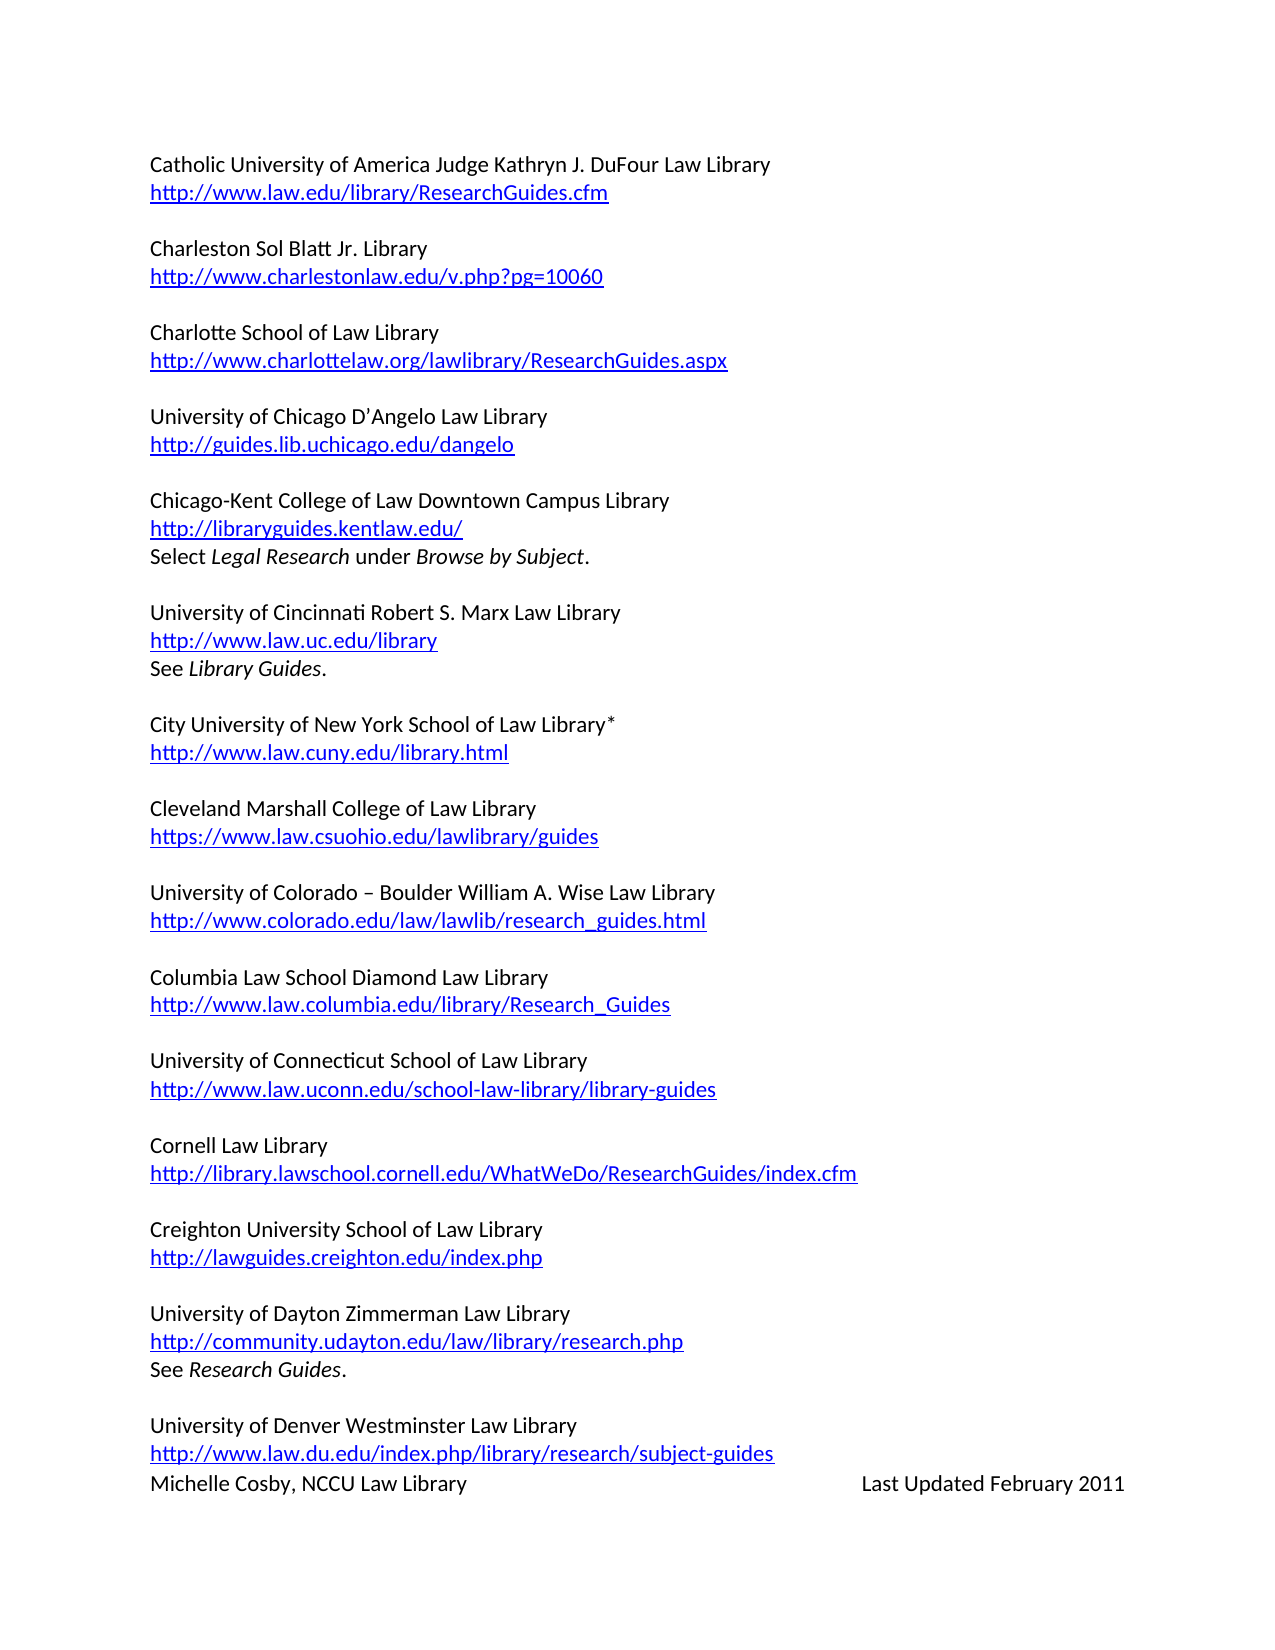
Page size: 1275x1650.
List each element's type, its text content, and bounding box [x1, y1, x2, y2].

text Catholic University of America Judge Kathryn J. DuFour Law Library [150, 150, 1125, 178]
text http://www.law.uc.edu/library [150, 626, 1125, 654]
text http://community.udayton.edu/law/library/research.php [150, 1327, 1125, 1355]
text http://www.law.columbia.edu/library/Research_Guides [150, 991, 1125, 1019]
text Select Legal Research under Browse by Subject. [150, 542, 1125, 570]
text http://guides.lib.uchicago.edu/dangelo [150, 430, 1125, 458]
text See Library Guides. [150, 654, 1125, 682]
text Cornell Law Library [150, 1131, 1125, 1159]
text Creighton University School of Law Library [150, 1215, 1125, 1243]
text Chicago-Kent College of Law Downtown Campus Library [150, 486, 1125, 514]
text https://www.law.csuohio.edu/lawlibrary/guides [150, 822, 1125, 851]
text Cleveland Marshall College of Law Library [150, 794, 1125, 822]
text http://www.law.du.edu/index.php/library/research/subject-guides [150, 1439, 1125, 1467]
text http://www.colorado.edu/law/lawlib/research_guides.html [150, 907, 1125, 934]
text Columbia Law School Diamond Law Library [150, 963, 1125, 991]
text University of Colorado – Boulder William A. Wise Law Library [150, 878, 1125, 907]
text http://www.charlestonlaw.edu/v.php?pg=10060 [150, 262, 1125, 290]
text University of Dayton Zimmerman Law Library [150, 1299, 1125, 1327]
text University of Denver Westminster Law Library [150, 1411, 1125, 1439]
text http://www.charlottelaw.org/lawlibrary/ResearchGuides.aspx [150, 346, 1125, 374]
text University of Connecticut School of Law Library [150, 1047, 1125, 1075]
text http://library.lawschool.cornell.edu/WhatWeDo/ResearchGuides/index.cfm [150, 1159, 1125, 1187]
text City University of New York School of Law Library* [150, 710, 1125, 738]
text University of Chicago D’Angelo Law Library [150, 402, 1125, 430]
text University of Cincinnati Robert S. Marx Law Library [150, 598, 1125, 626]
text Charlotte School of Law Library [150, 318, 1125, 346]
text http://www.law.uconn.edu/school-law-library/library-guides [150, 1075, 1125, 1103]
text http://www.law.cuny.edu/library.html [150, 738, 1125, 766]
text http://libraryguides.kentlaw.edu/ [150, 514, 1125, 542]
text http://lawguides.creighton.edu/index.php [150, 1243, 1125, 1271]
text Charleston Sol Blatt Jr. Library [150, 234, 1125, 262]
text http://www.law.edu/library/ResearchGuides.cfm [150, 178, 1125, 206]
text See Research Guides. [150, 1355, 1125, 1383]
